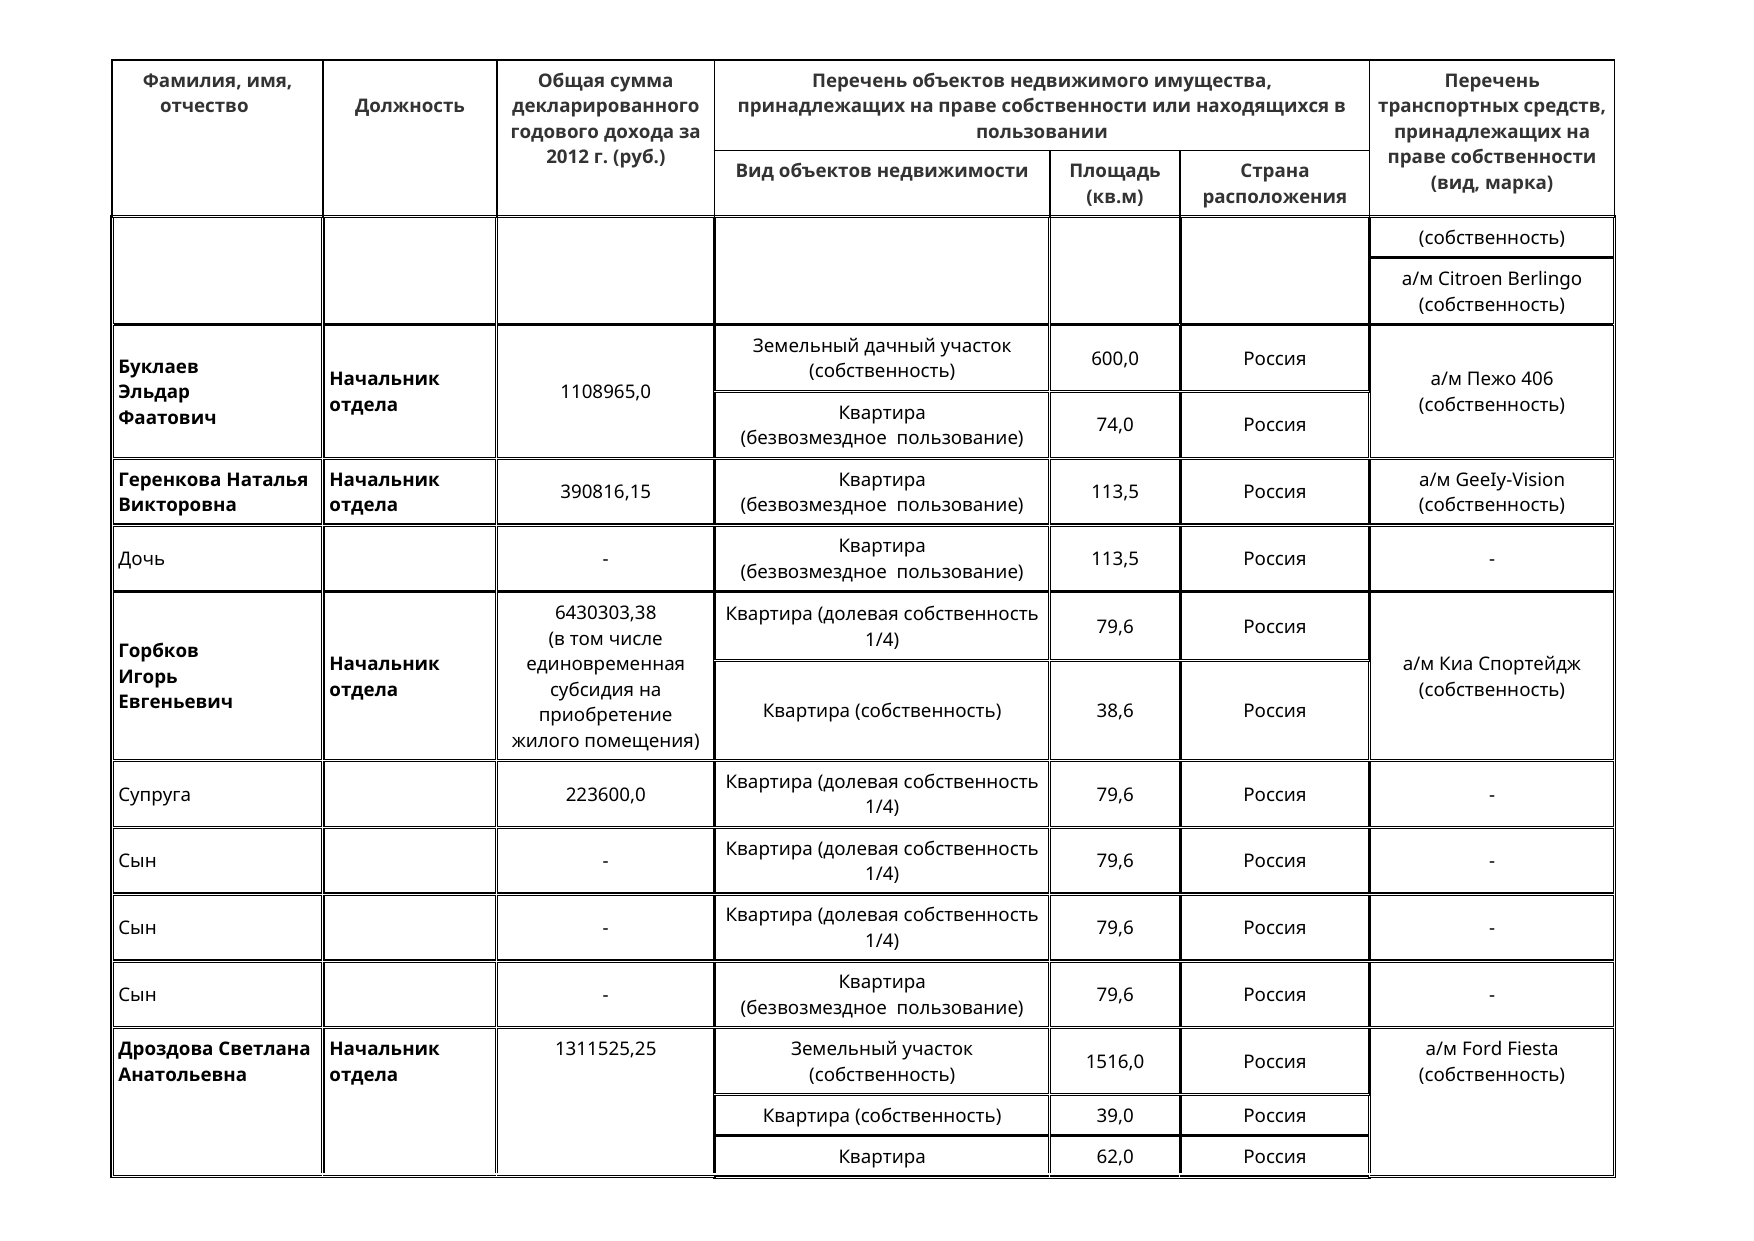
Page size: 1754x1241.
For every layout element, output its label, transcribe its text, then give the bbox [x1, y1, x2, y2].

table_cell - [1371, 527, 1613, 590]
table_cell Квартира (безвозмездное пользование) [716, 963, 1048, 1026]
table_cell 1108965,0 [498, 326, 713, 456]
table_cell 79,6 [1051, 896, 1179, 959]
table_cell 79,6 [1051, 762, 1179, 826]
table_cell 74,0 [1051, 393, 1179, 456]
table_cell - [1371, 963, 1613, 1026]
table_cell Квартира (безвозмездное пользование) [716, 460, 1048, 523]
table_cell 39,0 [1051, 1096, 1179, 1134]
table_cell 223600,0 [498, 762, 713, 826]
table_cell - [1371, 829, 1613, 892]
table_cell Начальник отдела [325, 460, 495, 523]
table_cell - [498, 829, 713, 892]
table_cell Начальник отдела [323, 1029, 497, 1175]
table_cell [325, 762, 495, 826]
table_cell а/м Пежо 406 (собственность) [1371, 326, 1613, 456]
table_cell Россия [1182, 829, 1368, 892]
table_cell а/м Opel Combo (собственность) [1371, 218, 1613, 256]
table_cell Сын [114, 829, 321, 892]
table_cell Квартира (долевая собственность 1/4) [716, 593, 1048, 659]
table_cell Квартира (безвозмездное пользование) [716, 393, 1048, 456]
table_cell Россия [1182, 963, 1368, 1026]
table_cell 113,5 [1051, 460, 1179, 523]
table_cell 79,6 [1051, 829, 1179, 892]
table_cell Россия [1182, 662, 1368, 759]
table_cell Квартира (долевая собственность 1/4) [716, 896, 1048, 959]
table_cell Геренкова Наталья Викторовна [114, 460, 321, 523]
table_cell Россия [1182, 1029, 1368, 1093]
table_cell Горбков Игорь Евгеньевич [114, 593, 321, 759]
table_cell Супруга [114, 762, 321, 826]
table_cell - [498, 527, 713, 590]
table_cell - [1371, 762, 1613, 826]
table_cell Площадь (кв.м) [1051, 151, 1179, 215]
table_cell Квартира (долевая собственность 1/4) [716, 762, 1048, 826]
table_cell Вид объектов недвижимости [715, 151, 1049, 215]
table_cell а/м Citroen Berlingo (собственность) [1371, 259, 1613, 323]
table_cell Квартира (долевая собственность 1/4) [714, 1137, 1050, 1175]
table_cell [325, 527, 495, 590]
table_cell Россия [1182, 762, 1368, 826]
table_cell Россия [1182, 1096, 1368, 1134]
table_cell - [1371, 896, 1613, 959]
table_cell 62,0 [1050, 1137, 1180, 1175]
table_cell а/м GeeIy-Vision (собственность) [1371, 460, 1613, 523]
table_cell Россия [1182, 527, 1368, 590]
table_cell Сын [114, 896, 321, 959]
table_cell а/м Ford Fiesta (собственность) [1369, 1029, 1613, 1175]
table_header Перечень транспортных средств, принадлежащих на праве собственности (вид, марка) [1370, 61, 1614, 215]
table_header Фамилия, имя, отчество [113, 61, 322, 215]
table_cell Квартира (долевая собственность 1/4) [716, 829, 1048, 892]
table_cell Буклаев Эльдар Фаатович [114, 326, 321, 456]
table_cell Страна расположения [1181, 151, 1369, 215]
table_cell - [498, 896, 713, 959]
table_cell Квартира (собственность) [716, 662, 1048, 759]
table_cell Россия [1182, 326, 1368, 389]
table_header Перечень объектов недвижимого имущества, принадлежащих на праве собственности или находящихся в пользовании [715, 61, 1369, 150]
table_cell Россия [1180, 1137, 1369, 1175]
table_header Общая сумма декларированного годового дохода за 2012 г. (руб.) [498, 61, 714, 215]
table_cell 1311525,25 [497, 1029, 714, 1175]
table_cell Россия [1182, 593, 1368, 659]
table_cell Начальник отдела [325, 593, 495, 759]
table_header Должность [324, 61, 496, 215]
table_cell 79,6 [1051, 963, 1179, 1026]
table_cell а/м Киа Спортейдж (собственность) [1371, 593, 1613, 759]
table_cell Квартира (собственность) [716, 1096, 1048, 1134]
table_cell [325, 963, 495, 1026]
table_cell 390816,15 [498, 460, 713, 523]
table_cell Россия [1182, 896, 1368, 959]
table_cell 38,6 [1051, 662, 1179, 759]
table_cell [325, 829, 495, 892]
table_cell 1516,0 [1051, 1029, 1179, 1093]
table_cell Россия [1182, 460, 1368, 523]
table_cell Начальник отдела [325, 326, 495, 456]
table_cell 6430303,38 (в том числе единовременная субсидия на приобретение жилого помещения) [498, 593, 713, 759]
table_cell Квартира (безвозмездное пользование) [716, 527, 1048, 590]
table_cell Сын [114, 963, 321, 1026]
table_cell 600,0 [1051, 326, 1179, 389]
table_cell Земельный дачный участок (собственность) [716, 326, 1048, 389]
table_cell - [498, 963, 713, 1026]
table_cell 79,6 [1051, 593, 1179, 659]
table_cell [325, 896, 495, 959]
table_cell 113,5 [1051, 527, 1179, 590]
table_cell Дроздова Светлана Анатольевна [112, 1026, 323, 1175]
table_cell Россия [1182, 393, 1368, 456]
table_cell Земельный участок (собственность) [716, 1029, 1048, 1093]
table_cell Дочь [114, 527, 321, 590]
